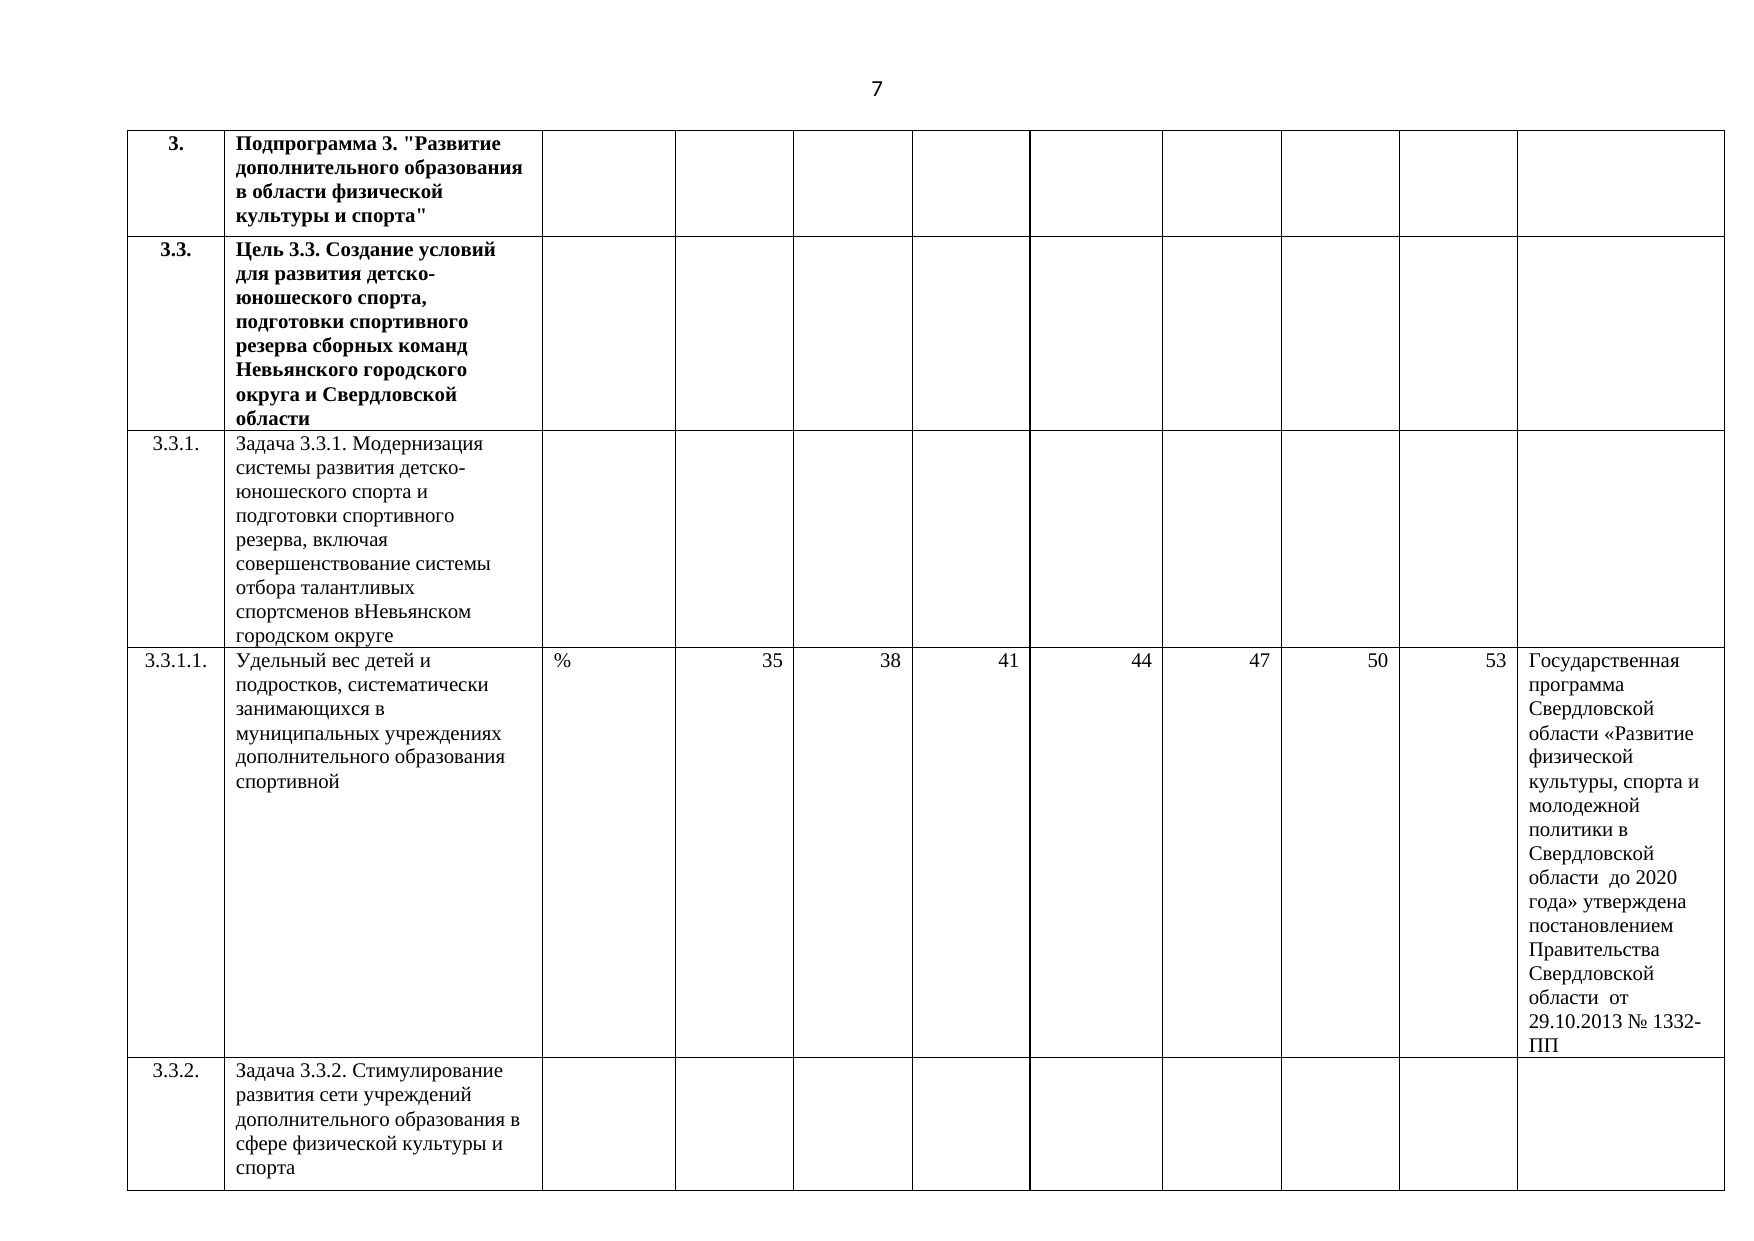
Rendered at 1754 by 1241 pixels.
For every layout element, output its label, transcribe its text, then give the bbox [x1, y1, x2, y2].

table_cell [1031, 431, 1162, 647]
table_cell [913, 131, 1029, 236]
table_cell [1518, 131, 1724, 236]
table_cell [913, 237, 1029, 429]
table_cell % [543, 648, 675, 1057]
table_cell [794, 1058, 912, 1190]
table_cell [913, 1058, 1029, 1190]
table_cell [1282, 131, 1399, 236]
table_cell [1163, 237, 1281, 429]
table_cell [1400, 431, 1517, 647]
table_cell [794, 131, 912, 236]
table_cell 3. [128, 131, 224, 236]
table_cell 38 [794, 648, 912, 1057]
table_cell 3.3.1. [128, 431, 224, 647]
table_cell [794, 431, 912, 647]
table_cell 3.3.1.1. [128, 648, 224, 1057]
table_cell 3.3.2. [128, 1058, 224, 1190]
table_cell [1031, 1058, 1162, 1190]
table_cell Задача 3.3.2. Стимулирование развития сети учреждений дополнительного образования в сфере физической культуры и спорта [225, 1058, 542, 1190]
table_cell [676, 431, 793, 647]
table_cell Задача 3.3.1. Модернизация системы развития детско-юношеского спорта и подготовки спортивного резерва, включая совершенствование системы отбора талантливых спортсменов вНевьянском городском округе [225, 431, 542, 647]
table_cell 53 [1400, 648, 1517, 1057]
table_cell [1282, 237, 1399, 429]
table_cell [1031, 131, 1162, 236]
table_cell [1163, 1058, 1281, 1190]
table_cell [1163, 131, 1281, 236]
table_cell [1282, 1058, 1399, 1190]
table_cell 41 [913, 648, 1029, 1057]
table_cell 47 [1163, 648, 1281, 1057]
table_cell 44 [1031, 648, 1162, 1057]
table_cell [676, 131, 793, 236]
table_cell [543, 237, 675, 429]
table_cell [1400, 131, 1517, 236]
table_cell Подпрограмма 3. "Развитие дополнительного образования в области физической культуры и спорта" [225, 131, 542, 236]
table_cell [1400, 237, 1517, 429]
table_cell [543, 131, 675, 236]
table_cell [676, 237, 793, 429]
table_cell Удельный вес детей и подростков, систематически занимающихся в муниципальных учреждениях дополнительного образования спортивной [225, 648, 542, 1057]
table_cell [913, 431, 1029, 647]
table_cell [543, 1058, 675, 1190]
table_cell 50 [1282, 648, 1399, 1057]
table_cell [1282, 431, 1399, 647]
table_cell 3.3. [128, 237, 224, 429]
table_cell 35 [676, 648, 793, 1057]
table_cell [1518, 431, 1724, 647]
table_cell [676, 1058, 793, 1190]
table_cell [1518, 648, 1724, 1057]
table_cell [1518, 237, 1724, 429]
table_cell [1163, 431, 1281, 647]
table_cell [1031, 237, 1162, 429]
table_cell [1400, 1058, 1517, 1190]
table_cell [1518, 1058, 1724, 1190]
table_cell Цель 3.3. Создание условий для развития детско-юношеского спорта, подготовки спортивного резерва сборных команд Невьянского городского округа и Свердловской области [225, 237, 542, 429]
table_cell [543, 431, 675, 647]
table_cell [794, 237, 912, 429]
